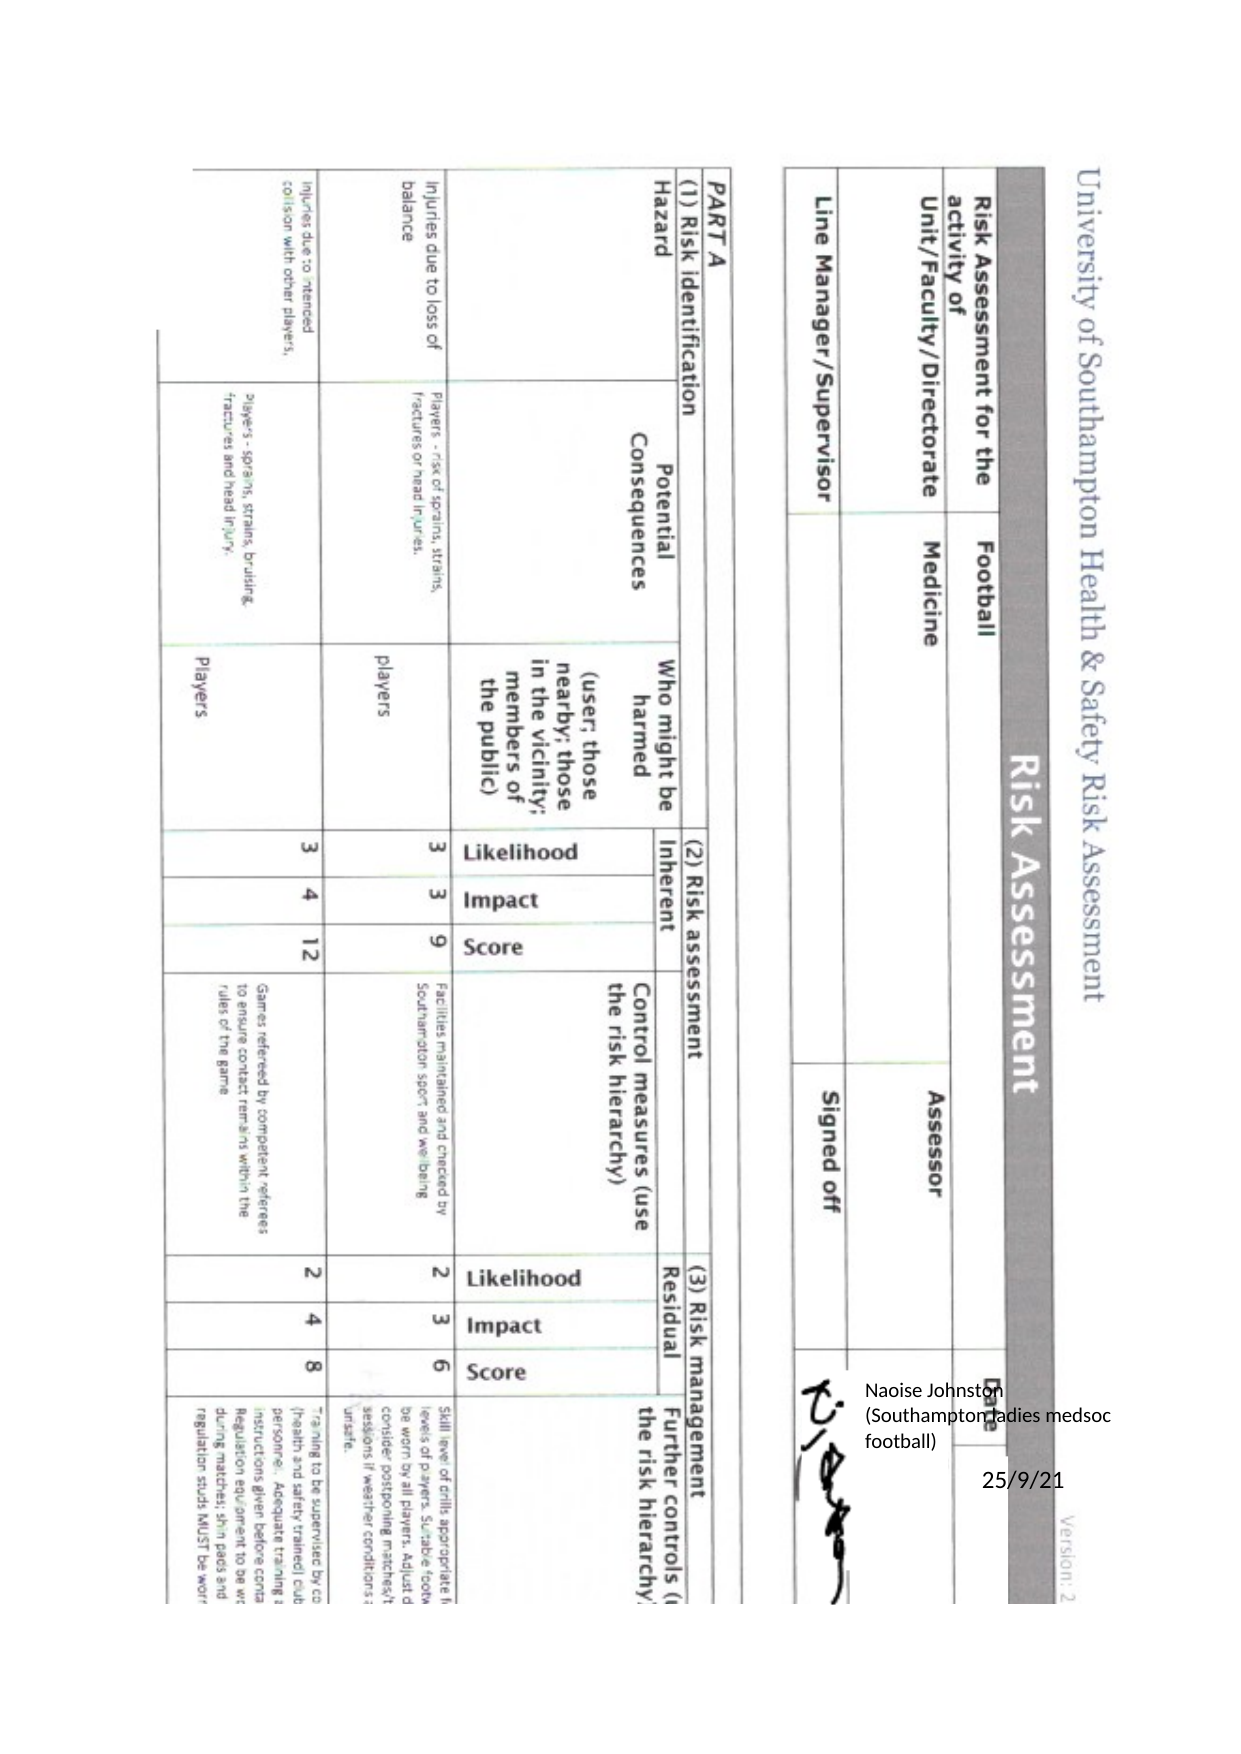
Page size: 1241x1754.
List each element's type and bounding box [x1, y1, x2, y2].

picture [150, 150, 1119, 1604]
picture [801, 1379, 851, 1604]
